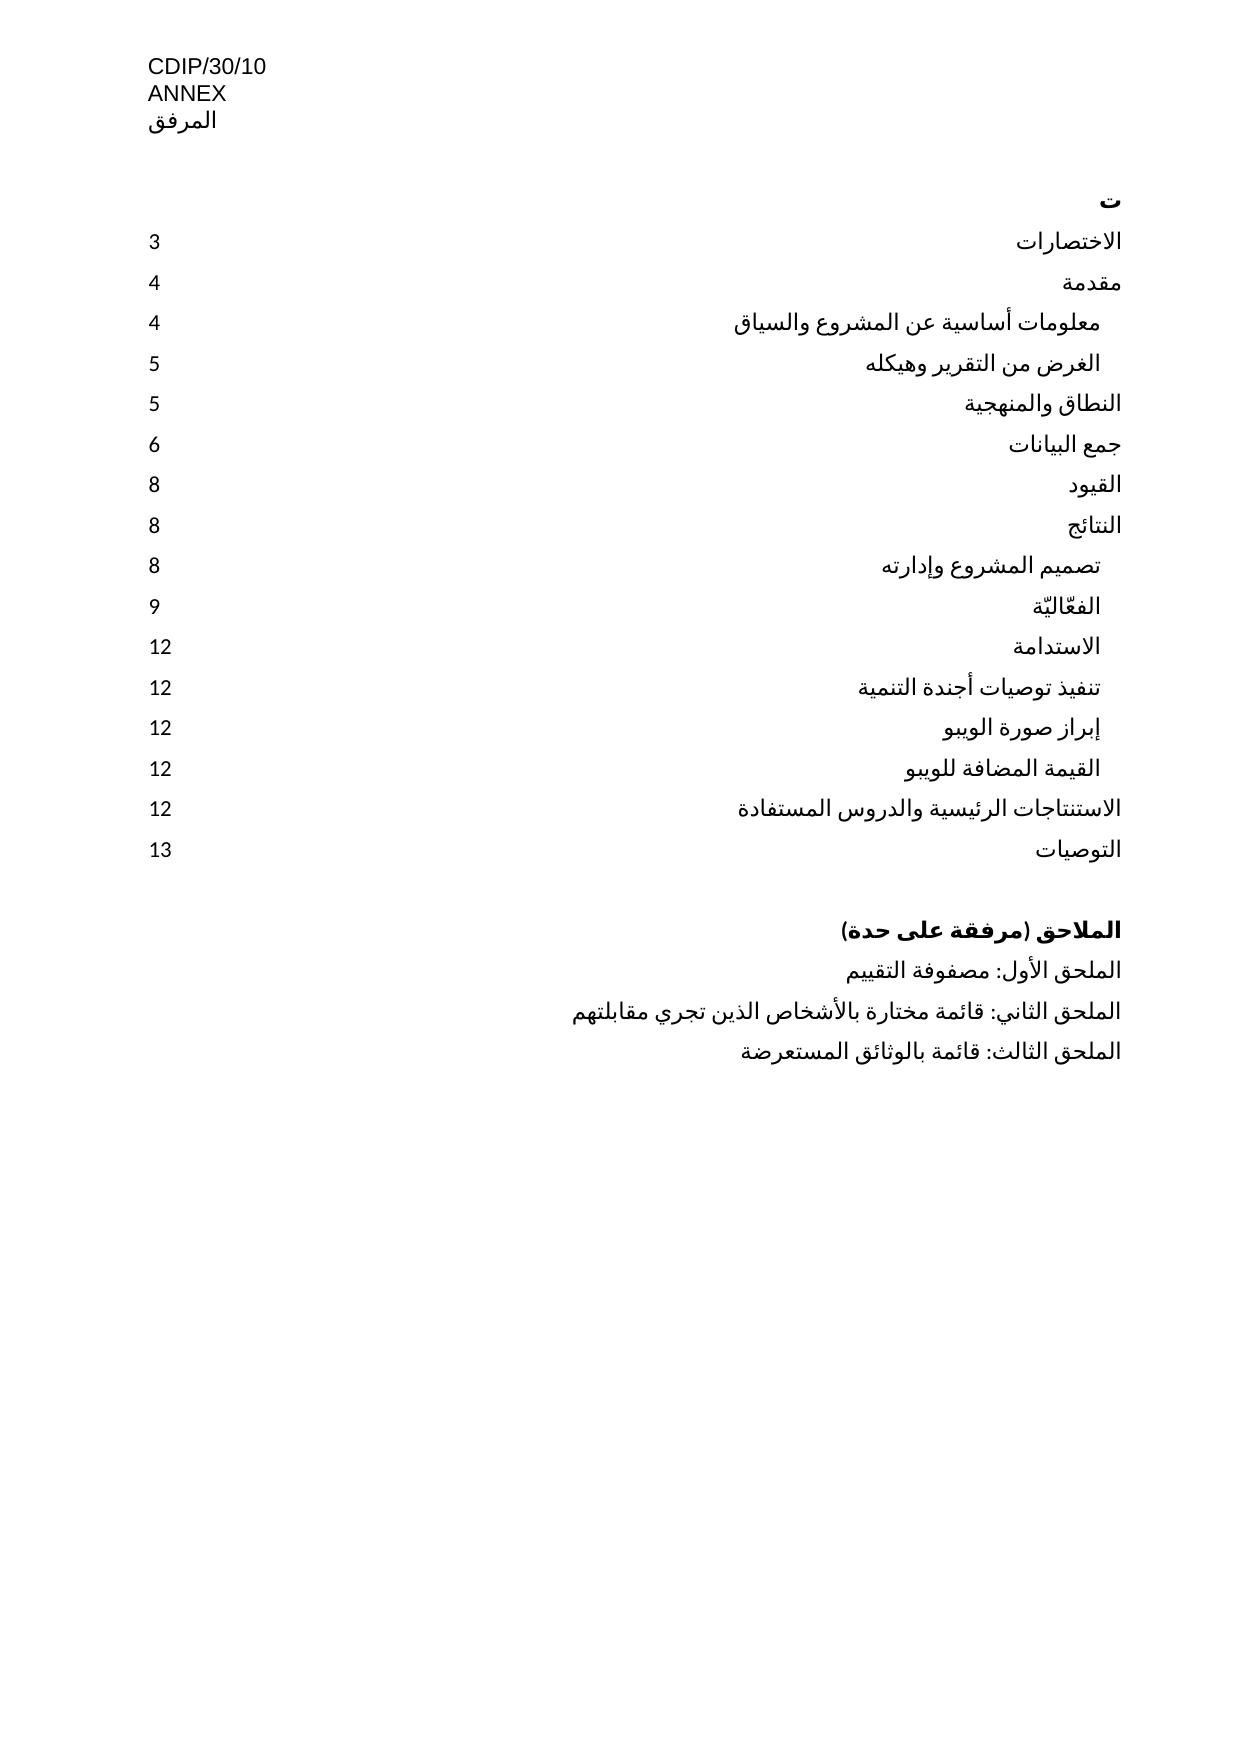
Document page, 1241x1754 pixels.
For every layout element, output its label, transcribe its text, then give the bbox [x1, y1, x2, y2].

text الملحق الأول: مصفوفة التقييم [148, 956, 1122, 984]
text الملاحق (مرفقة على حدة) [148, 916, 1122, 944]
text الملحق الثاني: قائمة مختارة بالأشخاص الذين تجري مقابلتهم [148, 997, 1122, 1025]
text الملحق الثالث: قائمة بالوثائق المستعرضة [148, 1037, 1122, 1120]
